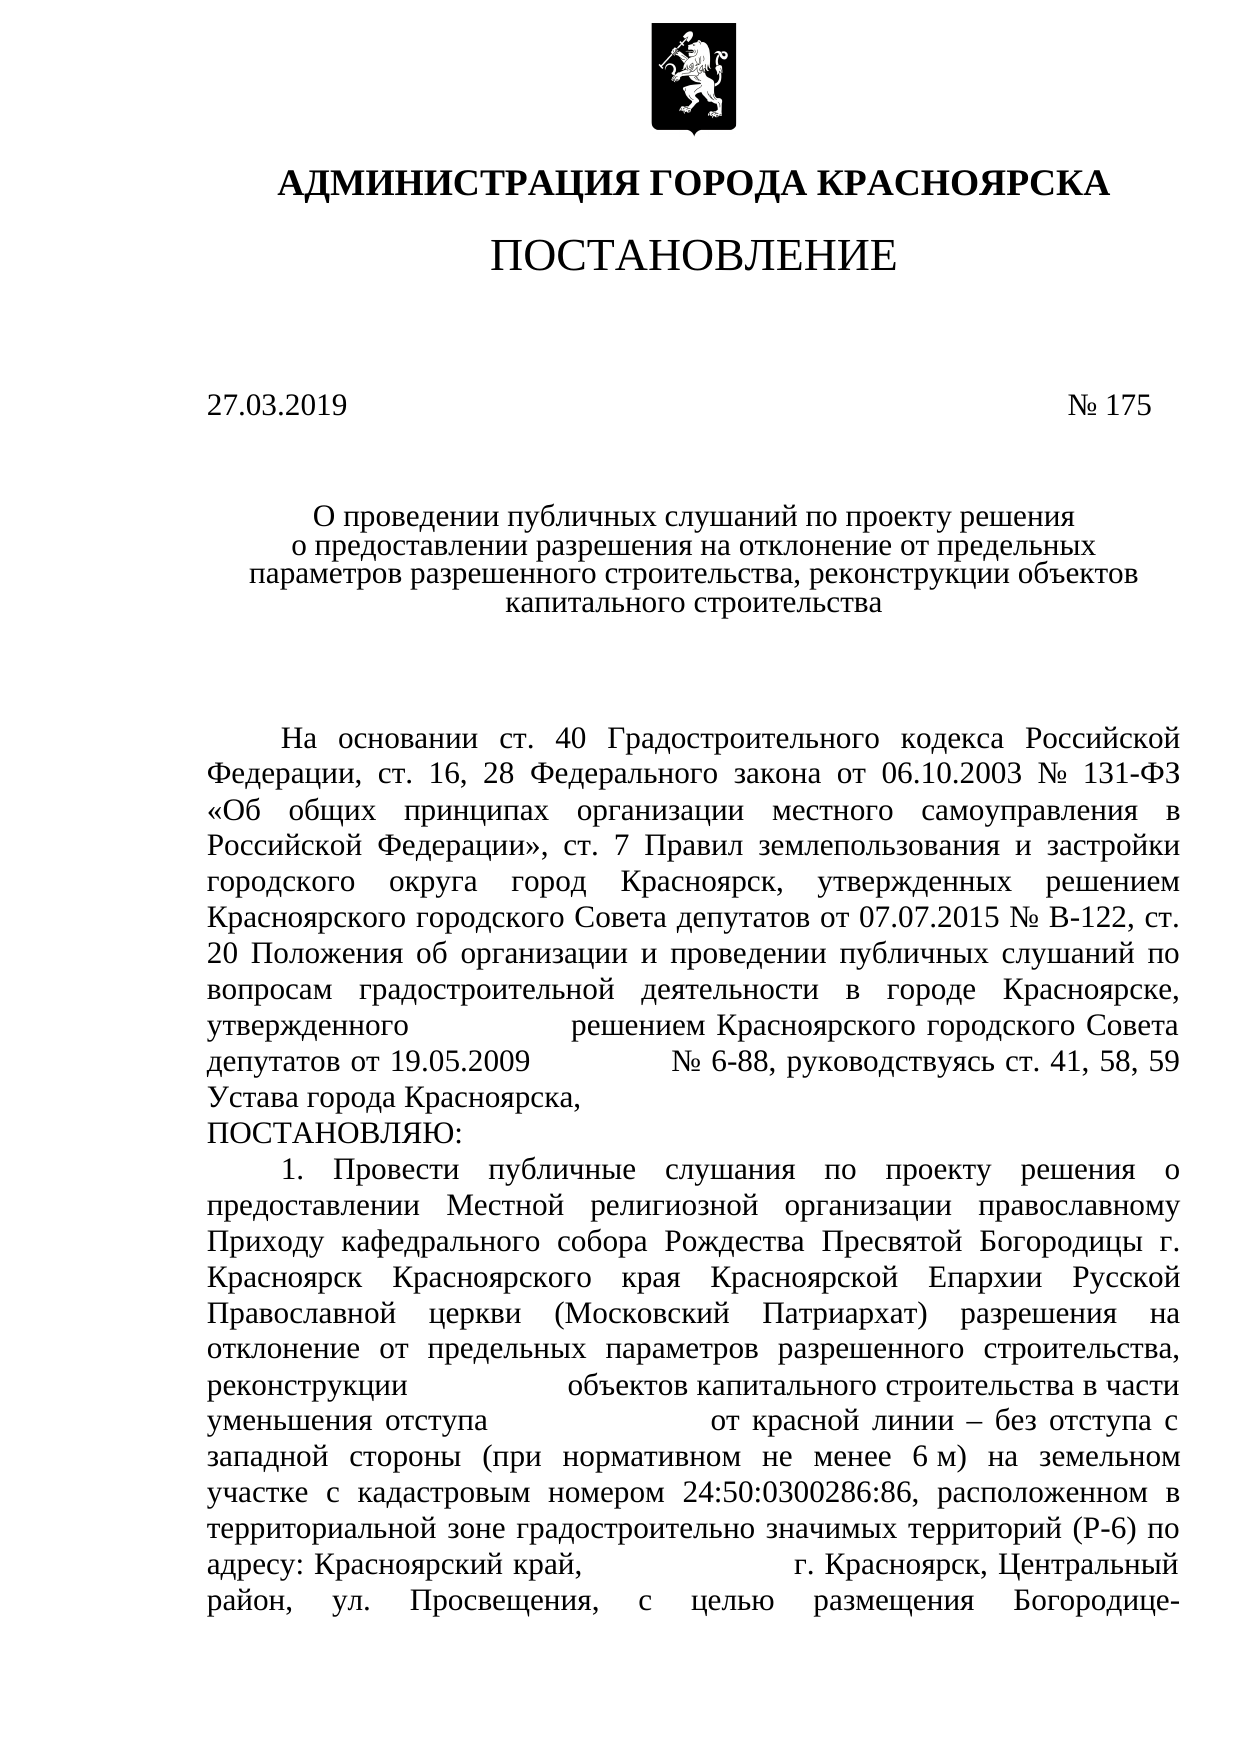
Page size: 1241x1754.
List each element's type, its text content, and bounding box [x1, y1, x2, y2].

text На основании ст. 40 Градостроительного кодекса Российской Федерации, ст. 16, 28 Федерального закона от 06.10.2003 № 131-ФЗ «Об общих принципах организации местного самоуправления в Российской Федерации», ст. 7 Правил землепользования и застройки городского округа город Красноярск, утвержденных решением Красноярского городского Совета депутатов от 07.07.2015 № В-122, ст. 20 Положения об организации и проведении публичных слушаний по вопросам градостроительной деятельности в городе Красноярске, утвержденного решением Красноярского городского Совета депутатов от 19.05.2009 № 6-88, руководствуясь ст. 41, 58, 59 Устава города Красноярска, [207, 719, 1181, 1114]
text о предоставлении разрешения на отклонение от предельных [207, 532, 1181, 561]
picture [651, 23, 737, 137]
table_header № 175 [694, 386, 1192, 422]
text ПОСТАНОВЛЯЮ: [207, 1114, 1181, 1150]
text О проведении публичных слушаний по проекту решения [207, 503, 1181, 532]
table_header 27.03.2019 [195, 386, 694, 422]
text параметров разрешенного строительства, реконструкции объектов [207, 561, 1181, 589]
text АДМИНИСТРАЦИЯ ГОРОДА КРАСНОЯРСКА [207, 161, 1181, 204]
text ПОСТАНОВЛЕНИЕ [207, 228, 1181, 280]
text капитального строительства [207, 589, 1181, 618]
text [207, 1150, 1181, 1617]
